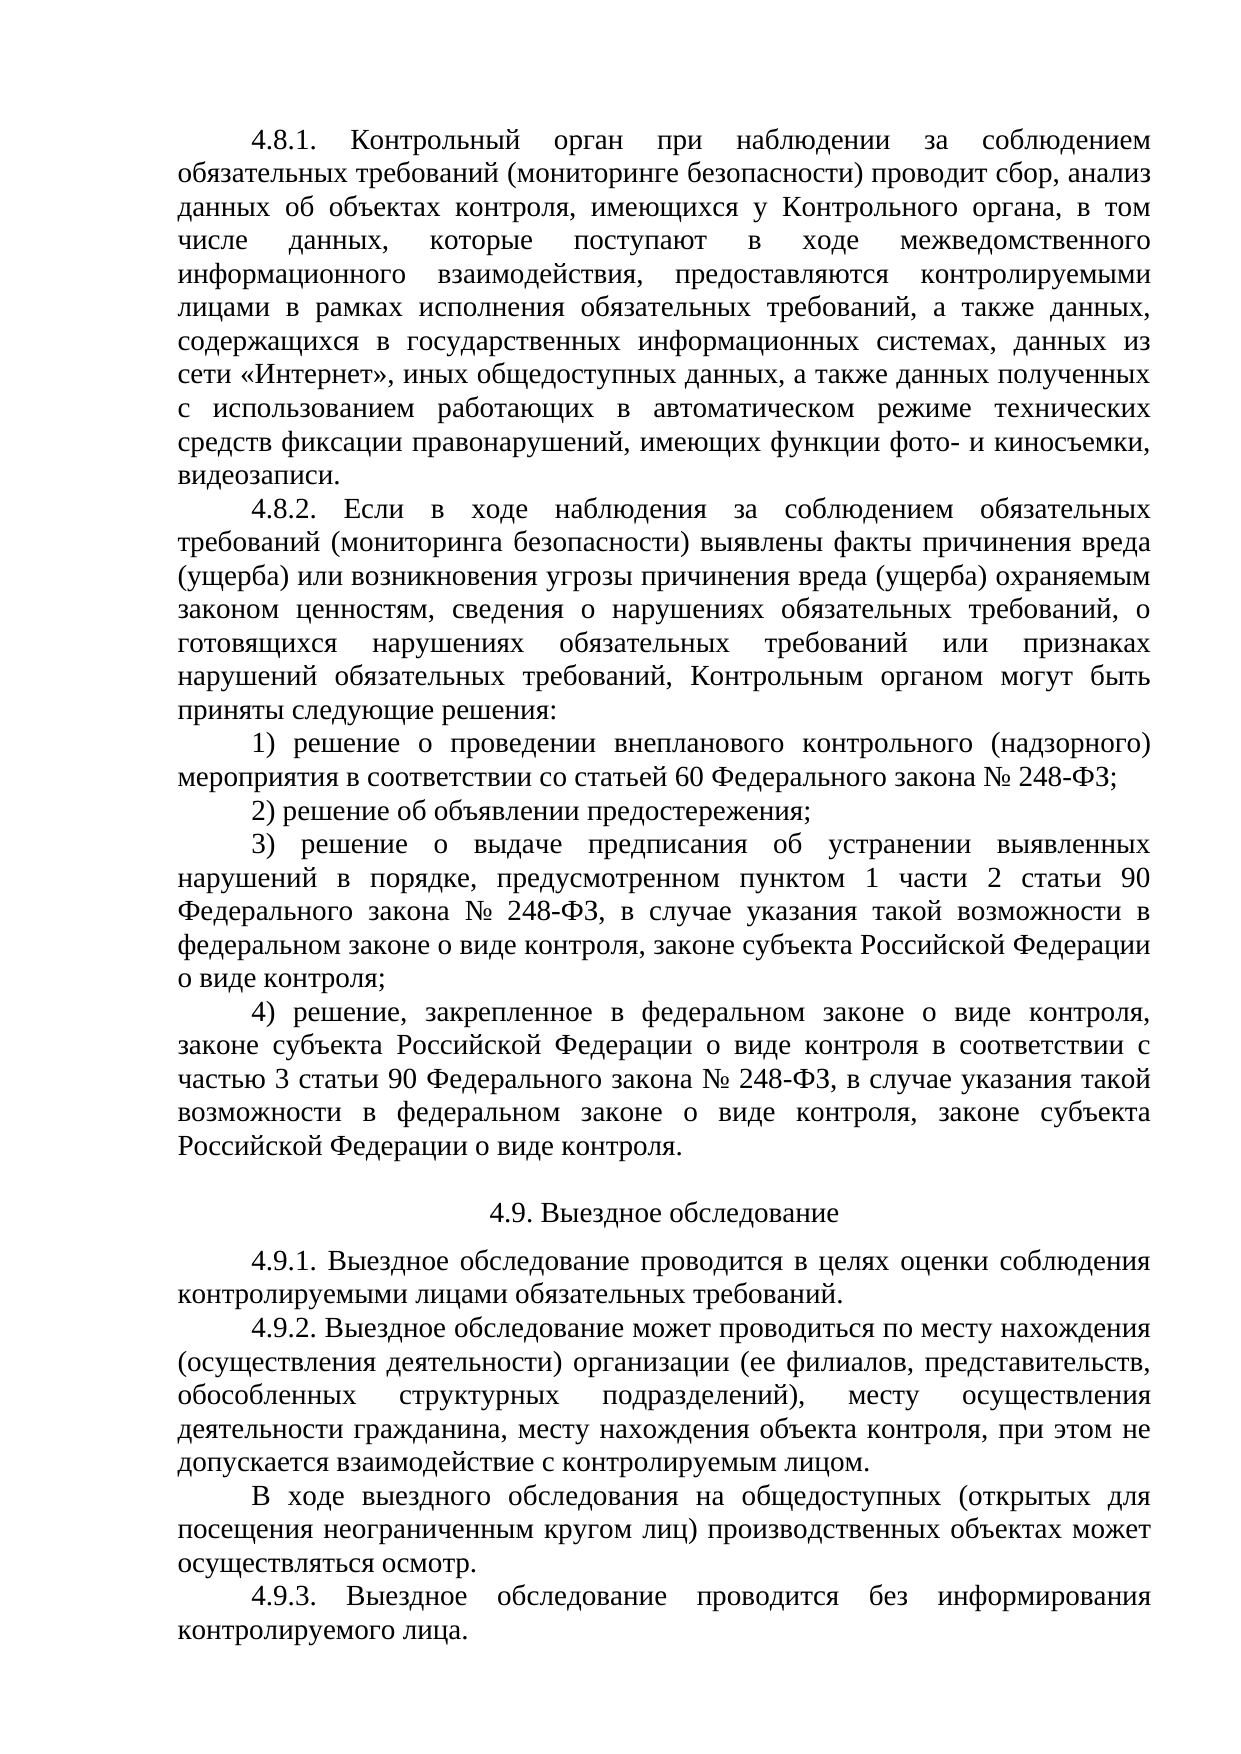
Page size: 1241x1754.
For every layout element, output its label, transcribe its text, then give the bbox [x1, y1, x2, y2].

text 4.8.2. Если в ходе наблюдения за соблюдением обязательных требований (мониторинга безопасности) выявлены факты причинения вреда (ущерба) или возникновения угрозы причинения вреда (ущерба) охраняемым законом ценностям, сведения о нарушениях обязательных требований, о готовящихся нарушениях обязательных требований или признаках нарушений обязательных требований, Контрольным органом могут быть приняты следующие решения: [177, 491, 1152, 726]
text 1) решение о проведении внепланового контрольного (надзорного) мероприятия в соответствии со статьей 60 Федерального закона № 248-ФЗ; [177, 726, 1152, 793]
text 3) решение о выдаче предписания об устранении выявленных нарушений в порядке, предусмотренном пунктом 1 части 2 статьи 90 Федерального закона № 248-ФЗ, в случае указания такой возможности в федеральном законе о виде контроля, законе субъекта Российской Федерации о виде контроля; [177, 826, 1152, 994]
text 2) решение об объявлении предостережения; [177, 793, 1152, 826]
list 4.9.3. Выездное обследование проводится без информирования контролируемого лица. [177, 1578, 1152, 1646]
list 4.8.1. Контрольный орган при наблюдении за соблюдением обязательных требований (мониторинге безопасности) проводит сбор, анализ данных об объектах контроля, имеющихся у Контрольного органа, в том числе данных, которые поступают в ходе межведомственного информационного взаимодействия, предоставляются контролируемыми лицами в рамках исполнения обязательных требований, а также данных, содержащихся в государственных информационных системах, данных из сети «Интернет», иных общедоступных данных, а также данных полученных с использованием работающих в автоматическом режиме технических средств фиксации правонарушений, имеющих функции фото- и киносъемки, видеозаписи. [177, 122, 1152, 491]
text 4.9. Выездное обследование [177, 1195, 1152, 1229]
list 4.9.1. Выездное обследование проводится в целях оценки соблюдения контролируемыми лицами обязательных требований. [177, 1243, 1152, 1310]
text В ходе выездного обследования на общедоступных (открытых для посещения неограниченным кругом лиц) производственных объектах может осуществляться осмотр. [177, 1478, 1152, 1578]
list 4.9.2. Выездное обследование может проводиться по месту нахождения (осуществления деятельности) организации (ее филиалов, представительств, обособленных структурных подразделений), месту осуществления деятельности гражданина, месту нахождения объекта контроля, при этом не допускается взаимодействие с контролируемым лицом. [177, 1310, 1152, 1478]
text 4) решение, закрепленное в федеральном законе о виде контроля, законе субъекта Российской Федерации о виде контроля в соответствии с частью 3 статьи 90 Федерального закона № 248-ФЗ, в случае указания такой возможности в федеральном законе о виде контроля, законе субъекта Российской Федерации о виде контроля. [177, 994, 1152, 1162]
